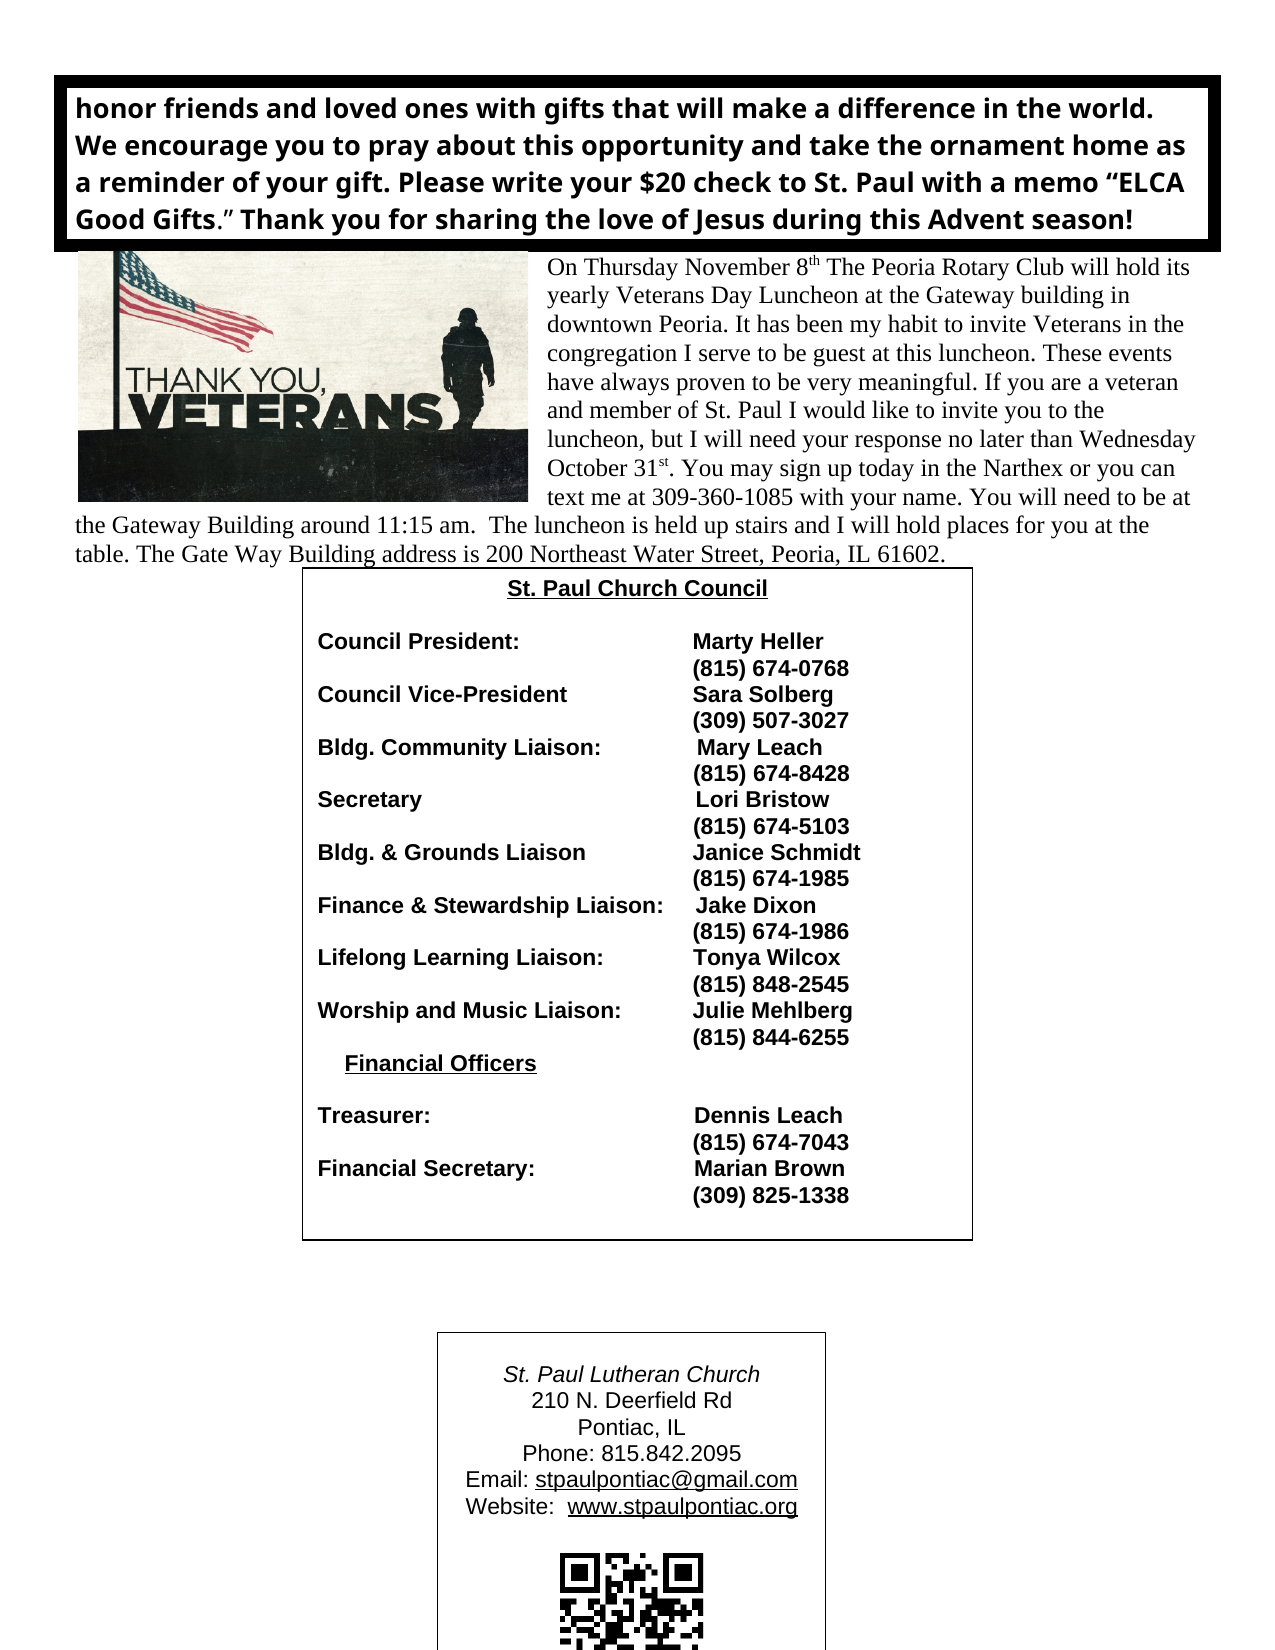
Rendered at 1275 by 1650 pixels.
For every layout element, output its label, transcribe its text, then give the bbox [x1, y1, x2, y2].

picture [559, 1552, 704, 1650]
picture [78, 251, 529, 502]
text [67, 88, 1208, 239]
